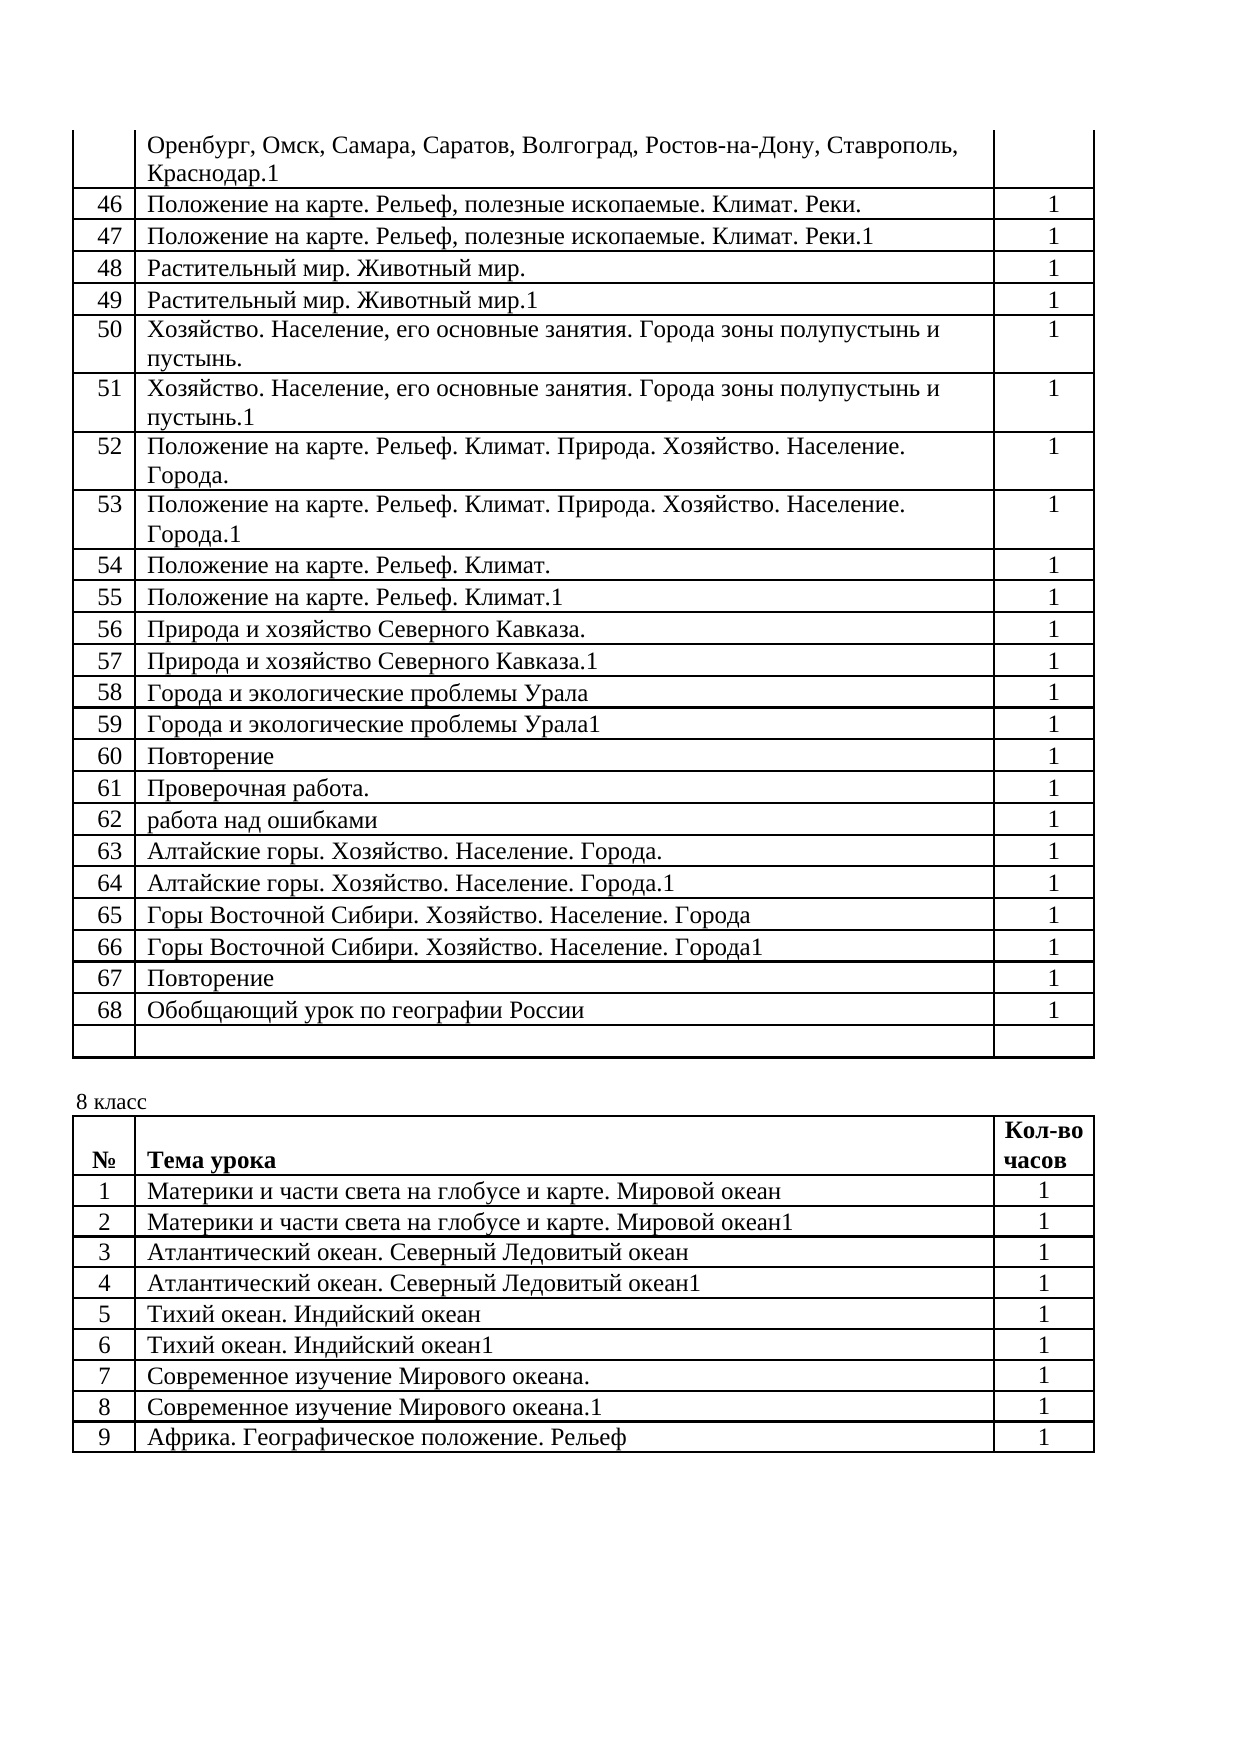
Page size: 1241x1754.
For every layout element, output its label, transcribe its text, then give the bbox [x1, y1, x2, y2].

table_cell 57 [74, 645, 134, 675]
list класс [76, 1088, 1094, 1115]
table_cell 55 [74, 581, 134, 611]
table_cell Горы Восточной Сибири. Хозяйство. Население. Города1 [136, 931, 993, 960]
table_cell 1 [995, 1268, 1093, 1297]
table_cell 67 [74, 963, 134, 992]
table_cell 1 [995, 994, 1093, 1024]
table_cell 68 [74, 994, 134, 1024]
table_cell Положение на карте. Рельеф. Климат. Природа. Хозяйство. Население. [136, 491, 993, 518]
table_cell 3 [74, 1238, 134, 1266]
table_cell пустынь.1 [136, 401, 993, 431]
table_cell 1 [74, 1176, 134, 1204]
table_cell Материки и части света на глобусе и карте. Мировой океан [136, 1176, 993, 1204]
table_cell 1 [995, 836, 1093, 865]
table_cell 1 [995, 867, 1093, 897]
table_cell 8 [74, 1392, 134, 1420]
table_cell 1 [995, 220, 1093, 250]
table_cell Современное изучение Мирового океана. [136, 1361, 993, 1389]
table_cell 2 [74, 1207, 134, 1235]
table_cell 1 [995, 1176, 1093, 1204]
table_cell 1 [995, 963, 1093, 992]
table_header Оренбург, Омск, Самара, Саратов, Волгоград, Ростов-на-Дону, Ставрополь, [136, 130, 993, 159]
table_cell 1 [995, 189, 1093, 218]
table_cell Города. [136, 460, 993, 489]
table_cell Краснодар.1 [136, 159, 993, 187]
table_cell Природа и хозяйство Северного Кавказа. [136, 613, 993, 643]
table_header [74, 130, 134, 159]
table_cell [995, 159, 1093, 187]
table_cell Атлантический океан. Северный Ледовитый океан [136, 1238, 993, 1266]
table_cell [74, 1026, 134, 1056]
table_cell 48 [74, 252, 134, 282]
table_cell Положение на карте. Рельеф. Климат. Природа. Хозяйство. Население. [136, 433, 993, 460]
table_cell [995, 343, 1093, 372]
table_cell работа над ошибками [136, 804, 993, 833]
table_cell 1 [995, 1238, 1093, 1266]
table_cell 53 [74, 491, 134, 518]
table_cell Повторение [136, 740, 993, 770]
table_cell 63 [74, 836, 134, 865]
table_header [74, 1117, 134, 1144]
table_cell 1 [995, 1392, 1093, 1420]
table_cell Горы Восточной Сибири. Хозяйство. Население. Города [136, 899, 993, 929]
table_cell 1 [995, 1361, 1093, 1389]
table_cell Природа и хозяйство Северного Кавказа.1 [136, 645, 993, 675]
table_cell Города и экологические проблемы Урала1 [136, 709, 993, 738]
table_cell 50 [74, 316, 134, 343]
table_cell 1 [995, 931, 1093, 960]
table_cell пустынь. [136, 343, 993, 372]
table_cell 59 [74, 709, 134, 738]
table_cell 1 [995, 613, 1093, 643]
table_cell [136, 1026, 993, 1056]
table_cell 62 [74, 804, 134, 833]
table_cell 61 [74, 772, 134, 802]
table_header [136, 1117, 993, 1144]
table_cell Повторение [136, 963, 993, 992]
table_cell часов [995, 1145, 1093, 1174]
table_cell [74, 159, 134, 187]
table_cell 1 [995, 1207, 1093, 1235]
table_cell Растительный мир. Животный мир.1 [136, 284, 993, 313]
table_cell Положение на карте. Рельеф. Климат. [136, 550, 993, 579]
table_cell 1 [995, 433, 1093, 460]
table_cell 1 [995, 252, 1093, 282]
table_cell [995, 518, 1093, 548]
table_cell 54 [74, 550, 134, 579]
table_cell 65 [74, 899, 134, 929]
table_header Кол-во [995, 1117, 1093, 1144]
table_cell 1 [995, 1299, 1093, 1328]
table_cell [74, 518, 134, 548]
table_cell 1 [995, 899, 1093, 929]
table_cell 58 [74, 677, 134, 706]
table_cell Алтайские горы. Хозяйство. Население. Города. [136, 836, 993, 865]
table_cell Тихий океан. Индийский океан [136, 1299, 993, 1328]
table_cell 52 [74, 433, 134, 460]
table_cell 66 [74, 931, 134, 960]
table_cell [995, 401, 1093, 431]
table_header [995, 130, 1093, 159]
table_cell 1 [995, 645, 1093, 675]
table_cell 64 [74, 867, 134, 897]
table_cell Атлантический океан. Северный Ледовитый океан1 [136, 1268, 993, 1297]
table_cell Современное изучение Мирового океана.1 [136, 1392, 993, 1420]
table_cell 51 [74, 374, 134, 401]
table_cell [74, 343, 134, 372]
table_cell 1 [995, 804, 1093, 833]
table_cell Положение на карте. Рельеф, полезные ископаемые. Климат. Реки.1 [136, 220, 993, 250]
table_cell 49 [74, 284, 134, 313]
table_cell 1 [995, 740, 1093, 770]
table_cell Хозяйство. Население, его основные занятия. Города зоны полупустынь и [136, 374, 993, 401]
table_cell Алтайские горы. Хозяйство. Население. Города.1 [136, 867, 993, 897]
table_cell 56 [74, 613, 134, 643]
table_cell Африка. Географическое положение. Рельеф [136, 1423, 993, 1451]
table_cell № [74, 1145, 134, 1174]
table_cell Хозяйство. Население, его основные занятия. Города зоны полупустынь и [136, 316, 993, 343]
table_cell Города.1 [136, 518, 993, 548]
table_cell 1 [995, 1330, 1093, 1359]
table_cell 1 [995, 709, 1093, 738]
table_cell 60 [74, 740, 134, 770]
table_cell Обобщающий урок по географии России [136, 994, 993, 1024]
table_cell Положение на карте. Рельеф, полезные ископаемые. Климат. Реки. [136, 189, 993, 218]
table_cell 1 [995, 284, 1093, 313]
table_cell 47 [74, 220, 134, 250]
table_cell 9 [74, 1423, 134, 1451]
table_cell 1 [995, 550, 1093, 579]
table_cell 7 [74, 1361, 134, 1389]
table_cell 1 [995, 1423, 1093, 1451]
table_cell [74, 401, 134, 431]
table_cell 5 [74, 1299, 134, 1328]
table_cell 1 [995, 772, 1093, 802]
table_cell Проверочная работа. [136, 772, 993, 802]
table_cell 1 [995, 374, 1093, 401]
table_cell Материки и части света на глобусе и карте. Мировой океан1 [136, 1207, 993, 1235]
table_cell Растительный мир. Животный мир. [136, 252, 993, 282]
table_cell 1 [995, 491, 1093, 518]
table_cell [995, 460, 1093, 489]
table_cell Города и экологические проблемы Урала [136, 677, 993, 706]
table_cell [995, 1026, 1093, 1056]
table_cell 1 [995, 316, 1093, 343]
table_cell 6 [74, 1330, 134, 1359]
table_cell [74, 460, 134, 489]
table_cell Тема урока [136, 1145, 993, 1174]
table_cell 46 [74, 189, 134, 218]
table_cell Тихий океан. Индийский океан1 [136, 1330, 993, 1359]
table_cell 1 [995, 581, 1093, 611]
table_cell Положение на карте. Рельеф. Климат.1 [136, 581, 993, 611]
table_cell 4 [74, 1268, 134, 1297]
table_cell 1 [995, 677, 1093, 706]
